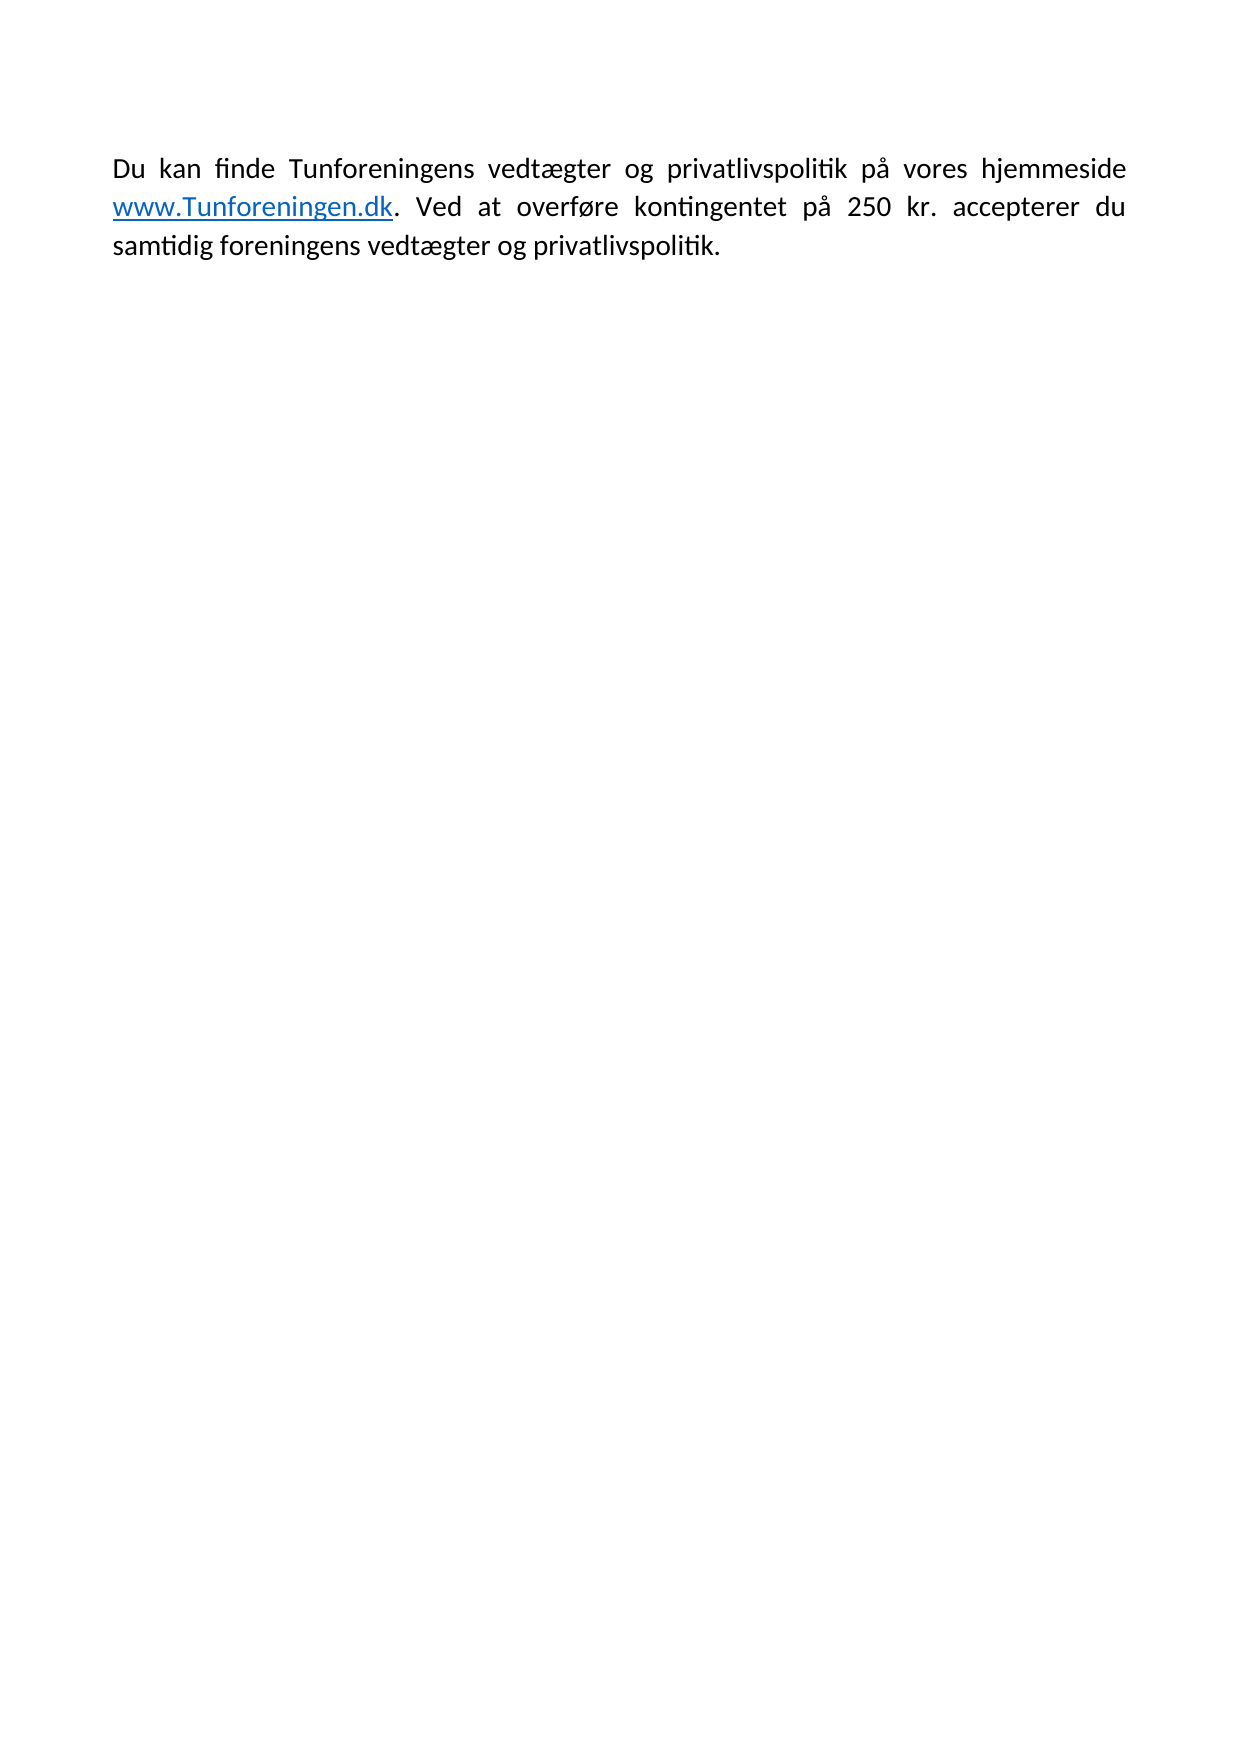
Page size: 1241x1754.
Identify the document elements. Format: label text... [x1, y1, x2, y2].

text Du kan finde Tunforeningens vedtægter og privatlivspolitik på vores hjemmeside www.Tunforeningen.dk. Ved at overføre kontingentet på 250 kr. accepterer du samtidig foreningens vedtægter og privatlivspolitik. [112, 150, 1128, 262]
